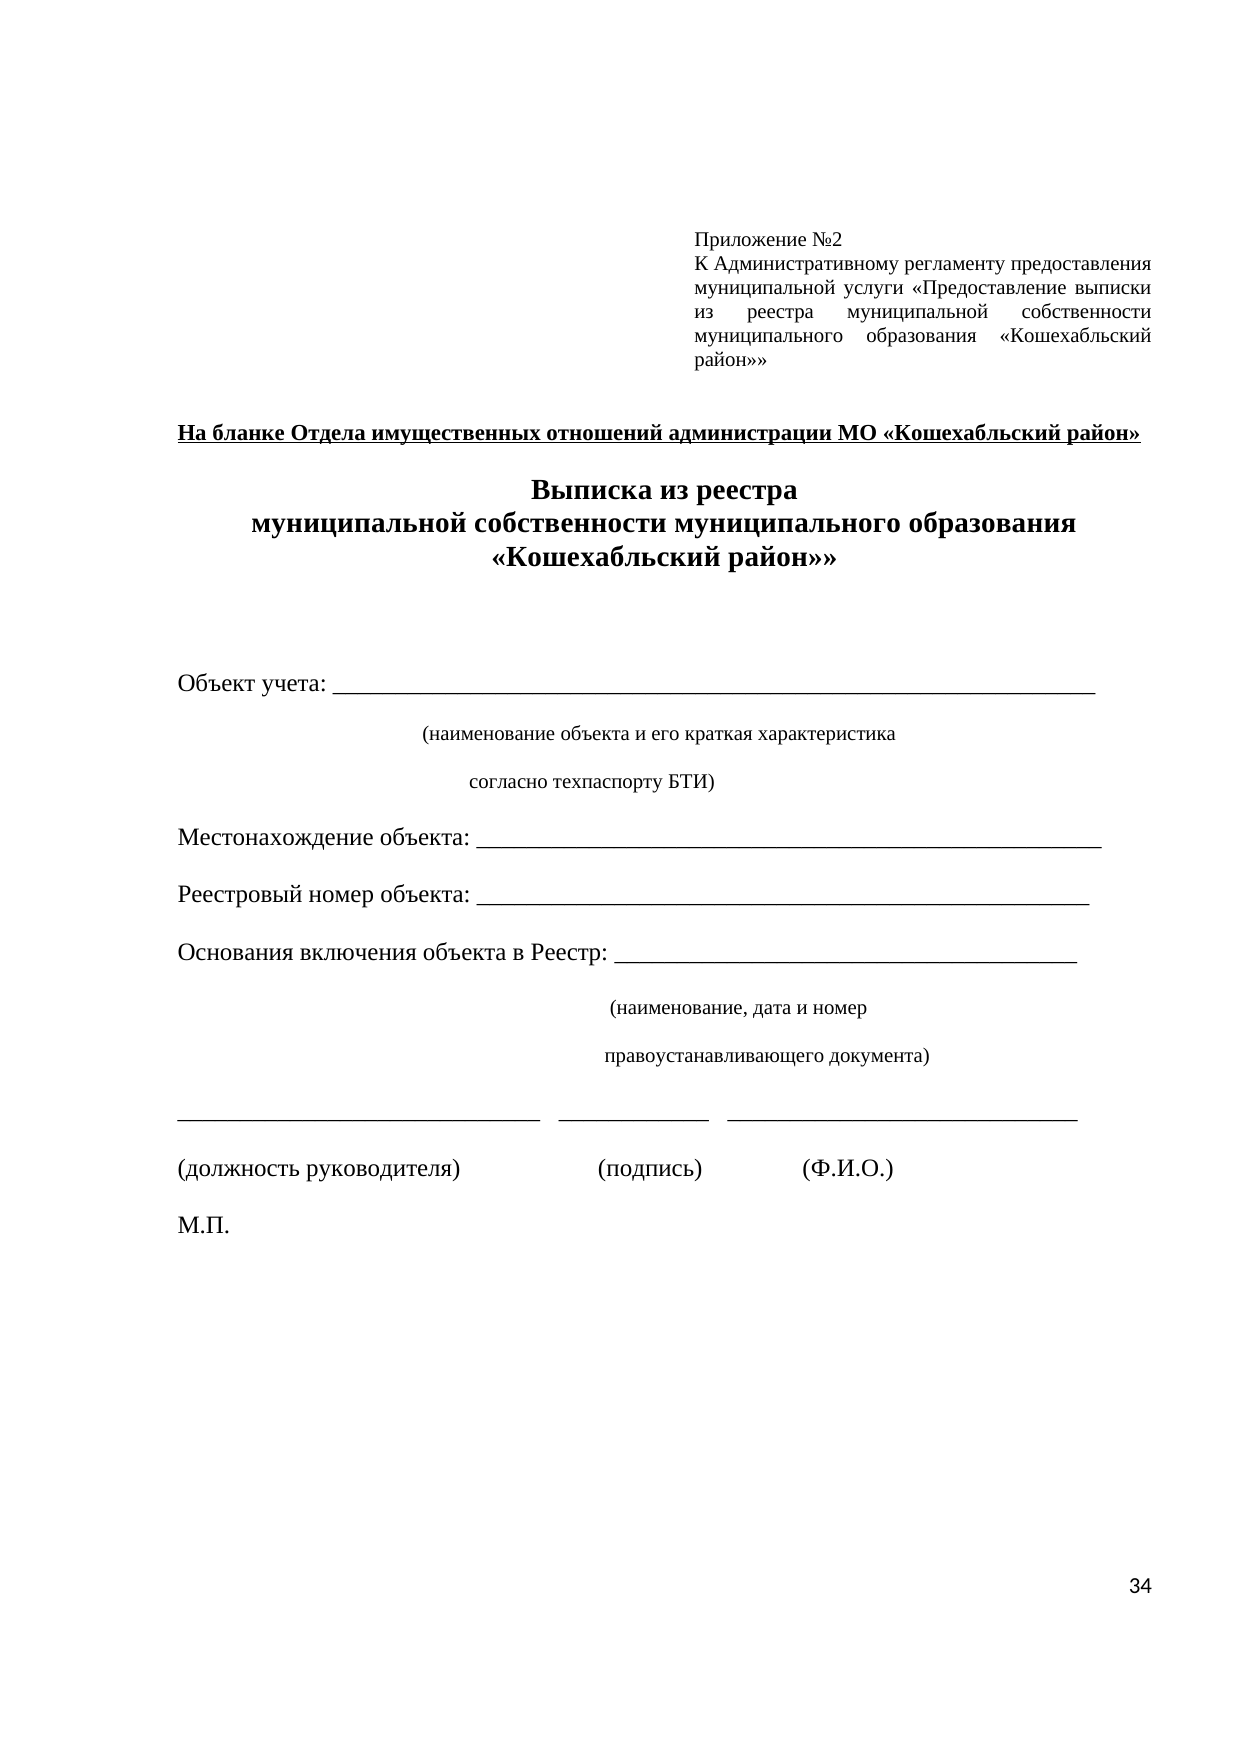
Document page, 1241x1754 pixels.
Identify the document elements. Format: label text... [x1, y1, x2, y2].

text Объект учета: _____________________________________________________________ (наименование объекта и его краткая характеристика согласно техпаспорту БТИ) Местонахождение объекта: __________________________________________________ Реестровый номер объекта: _________________________________________________ Основания включения объекта в Реестр: _____________________________________ (наименование, дата и номер правоустанавливающего документа) _____________________________ ____________ ____________________________ (должность руководителя) (подпись) (Ф.И.О.) М.П. [177, 668, 1152, 1239]
text К Административному регламенту предоставления муниципальной услуги «Предоставление выписки из реестра муниципальной собственности муниципального образования «Кошехабльский район»» [694, 251, 1152, 371]
text Приложение №2 [694, 227, 1152, 251]
text На бланке Отдела имущественных отношений администрации МО «Кошехабльский район» [177, 419, 1152, 446]
text Выписка из реестра [177, 472, 1152, 505]
text муниципальной собственности муниципального образования «Кошехабльский район»» [177, 505, 1152, 572]
